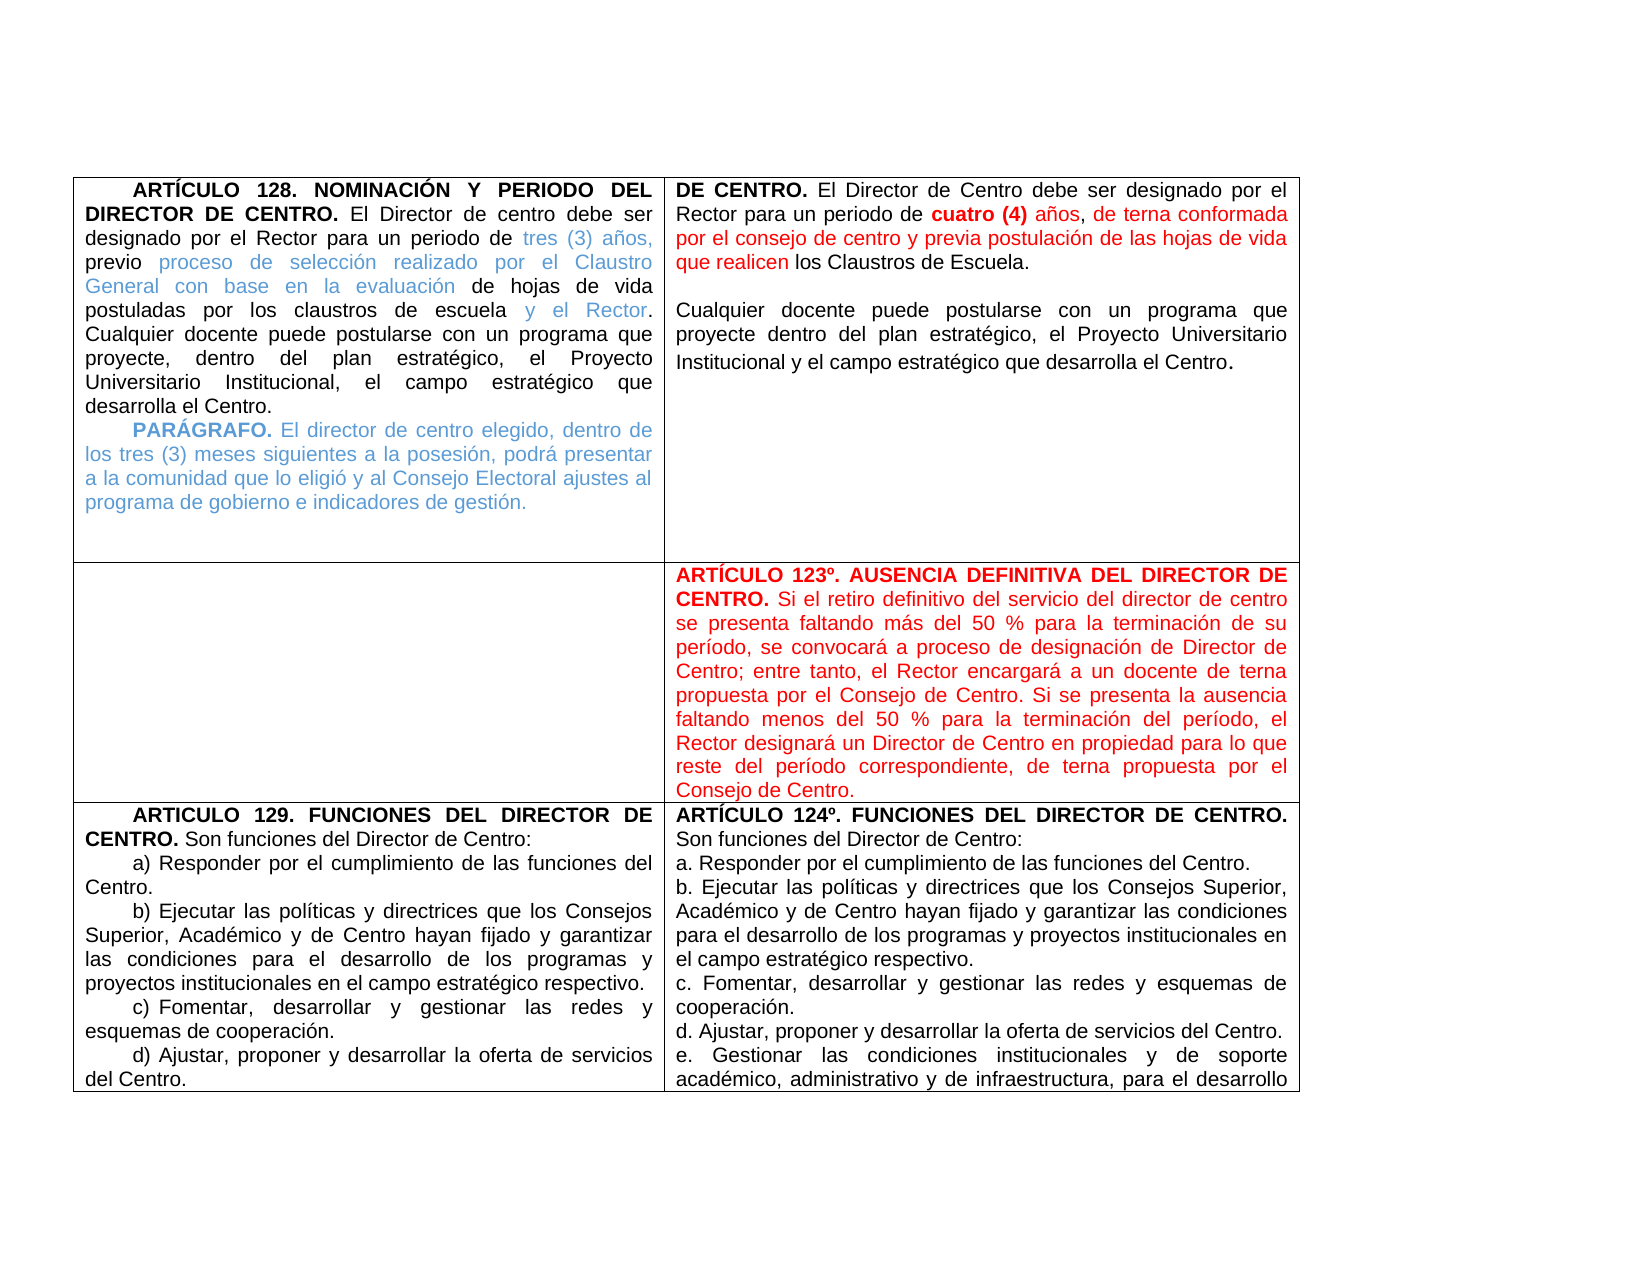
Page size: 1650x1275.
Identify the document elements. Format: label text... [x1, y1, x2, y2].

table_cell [665, 178, 1299, 562]
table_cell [665, 803, 1299, 1091]
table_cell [74, 803, 664, 1091]
table_cell [74, 563, 664, 802]
table_cell ARTÍCULO 123º. AUSENCIA DEFINITIVA DEL DIRECTOR DE CENTRO. Si el retiro definitivo del servicio del director de centro se presenta faltando más del 50 % para la terminación de su período, se convocará a proceso de designación de Director de Centro; entre tanto, el Rector encargará a un docente de terna propuesta por el Consejo de Centro. Si se presenta la ausencia faltando menos del 50 % para la terminación del período, el Rector designará un Director de Centro en propiedad para lo que reste del período correspondiente, de terna propuesta por el Consejo de Centro. [665, 563, 1299, 802]
